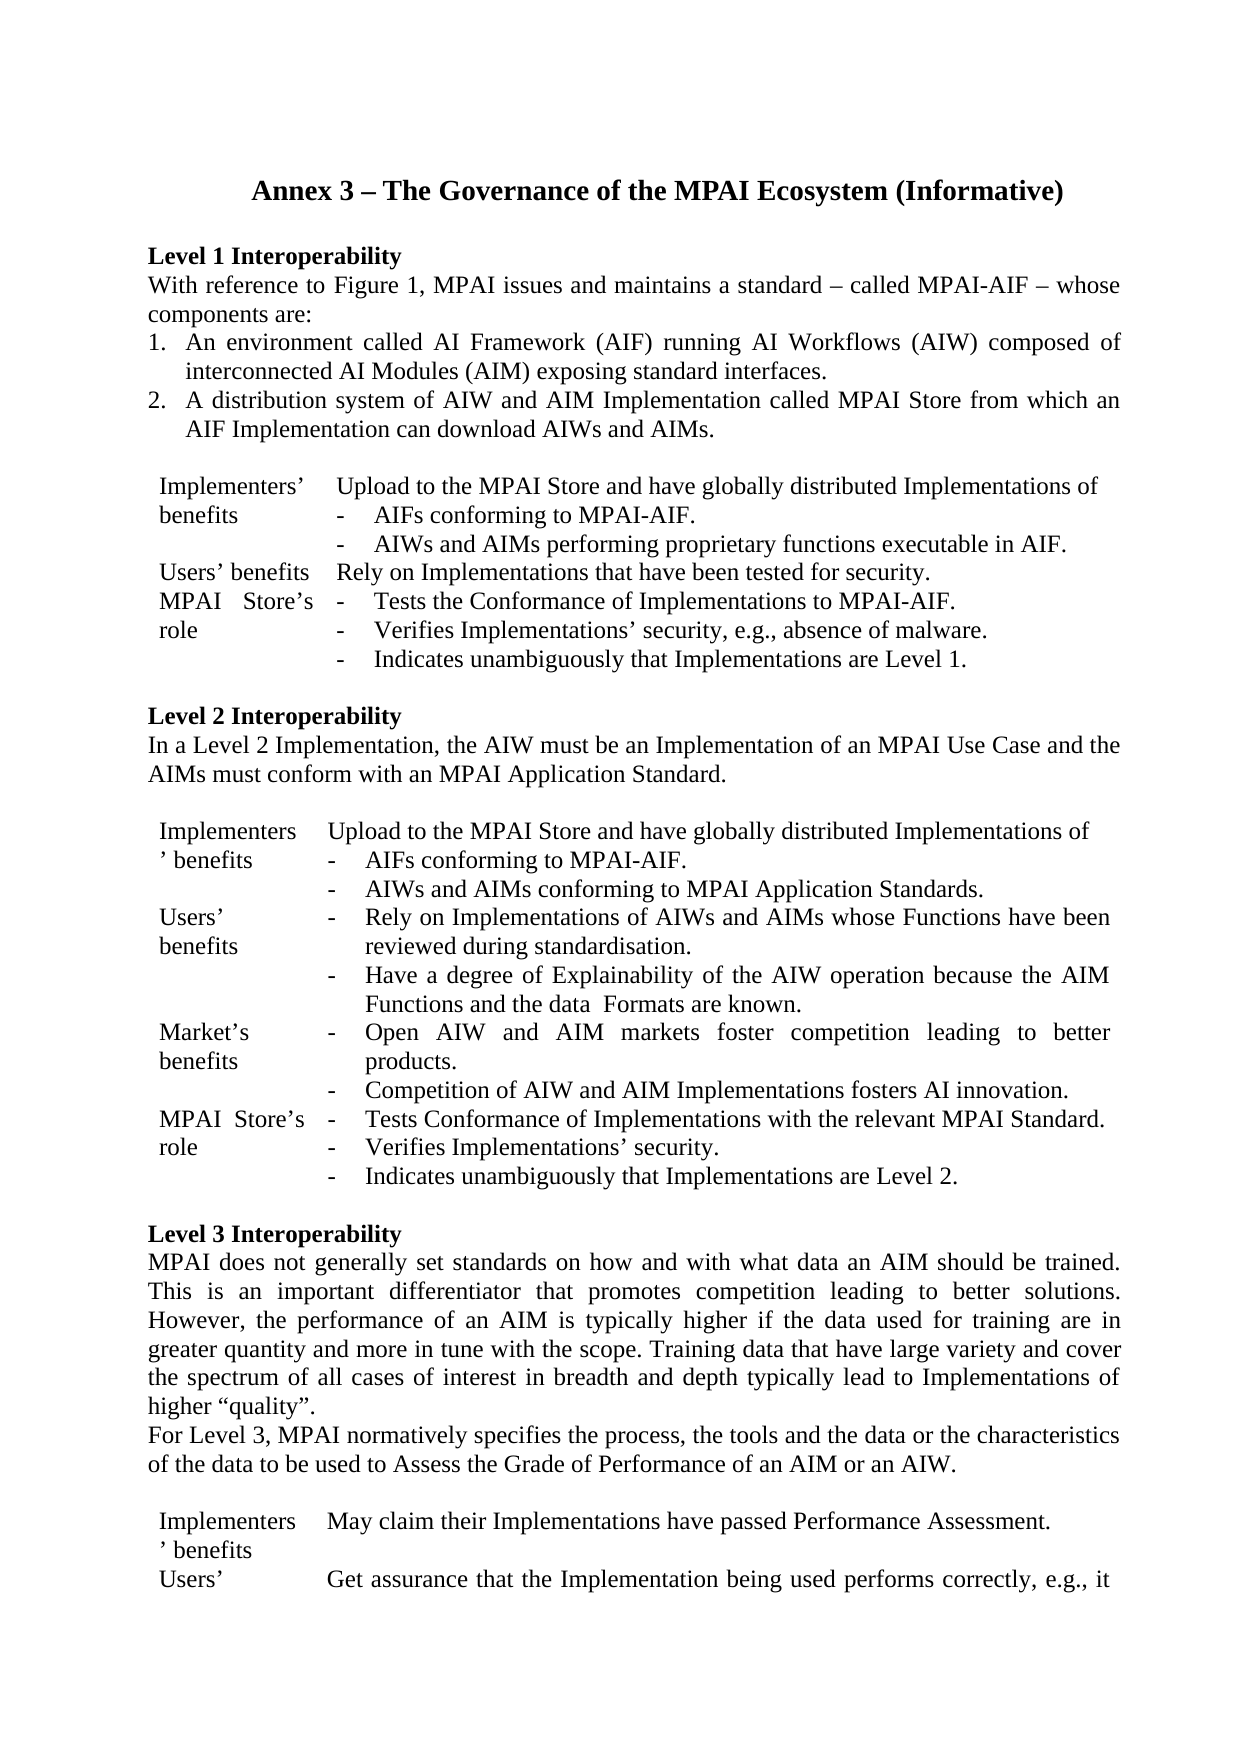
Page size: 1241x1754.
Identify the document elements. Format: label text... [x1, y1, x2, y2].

text Level 1 Interoperability [148, 241, 1122, 270]
table_cell MPAI Store’s role [148, 1104, 316, 1190]
table_cell Users’ benefits [147, 1564, 315, 1592]
table_cell Tests the Conformance of Implementations to MPAI-AIF. Verifies Implementations’ security, e.g., absence of malware. Indicates unambiguously that Implementations are Level 1. [325, 586, 1122, 672]
list An environment called AI Framework (AIF) running AI Workflows (AIW) composed of interconnected AI Modules (AIM) exposing standard interfaces. [148, 327, 1122, 385]
table_cell Users’ benefits [148, 903, 316, 1017]
table_header Implementers’ benefits [147, 1506, 315, 1564]
text Level 3 Interoperability [148, 1219, 1122, 1247]
text With reference to Figure 1, MPAI issues and maintains a standard – called MPAI-AIF – whose components are: [148, 270, 1122, 327]
list A distribution system of AIW and AIM Implementation called MPAI Store from which an AIF Implementation can download AIWs and AIMs. [148, 385, 1122, 442]
table_cell Open AIW and AIM markets foster competition leading to better products. Competition of AIW and AIM Implementations fosters AI innovation. [316, 1018, 1122, 1104]
subtitle Annex 3 – The Governance of the MPAI Ecosystem (Informative) [193, 173, 1122, 206]
text MPAI does not generally set standards on how and with what data an AIM should be trained. This is an important differentiator that promotes competition leading to better solutions. However, the performance of an AIM is typically higher if the data used for training are in greater quantity and more in tune with the scope. Training data that have large variety and cover the spectrum of all cases of interest in breadth and depth typically lead to Implementations of higher “quality”. [148, 1247, 1122, 1420]
table_header May claim their Implementations have passed Performance Assessment. [315, 1506, 1122, 1564]
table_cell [315, 1564, 1122, 1592]
table_cell Users’ benefits [148, 558, 325, 586]
text Level 2 Interoperability [148, 701, 1122, 730]
table_cell Tests Conformance of Implementations with the relevant MPAI Standard. Verifies Implementations’ security. Indicates unambiguously that Implementations are Level 2. [316, 1104, 1122, 1190]
table_cell Rely on Implementations that have been tested for security. [325, 558, 1122, 586]
table_cell Rely on Implementations of AIWs and AIMs whose Functions have been reviewed during standardisation. Have a degree of Explainability of the AIW operation because the AIM Functions and the data Formats are known. [316, 903, 1122, 1017]
table_header Implementers’ benefits [148, 471, 325, 557]
table_header Upload to the MPAI Store and have globally distributed Implementations of AIFs conforming to MPAI-AIF. AIWs and AIMs performing proprietary functions executable in AIF. [325, 471, 1122, 557]
table_cell Market’s benefits [148, 1018, 316, 1104]
text In a Level 2 Implementation, the AIW must be an Implementation of an MPAI Use Case and the AIMs must conform with an MPAI Application Standard. [148, 730, 1122, 787]
text For Level 3, MPAI normatively specifies the process, the tools and the data or the characteristics of the data to be used to Assess the Grade of Performance of an AIM or an AIW. [148, 1420, 1122, 1477]
table_header Upload to the MPAI Store and have globally distributed Implementations of AIFs conforming to MPAI-AIF. AIWs and AIMs conforming to MPAI Application Standards. [316, 816, 1122, 902]
table_cell MPAI Store’s role [148, 586, 325, 672]
table_header Implementers’ benefits [148, 816, 316, 902]
